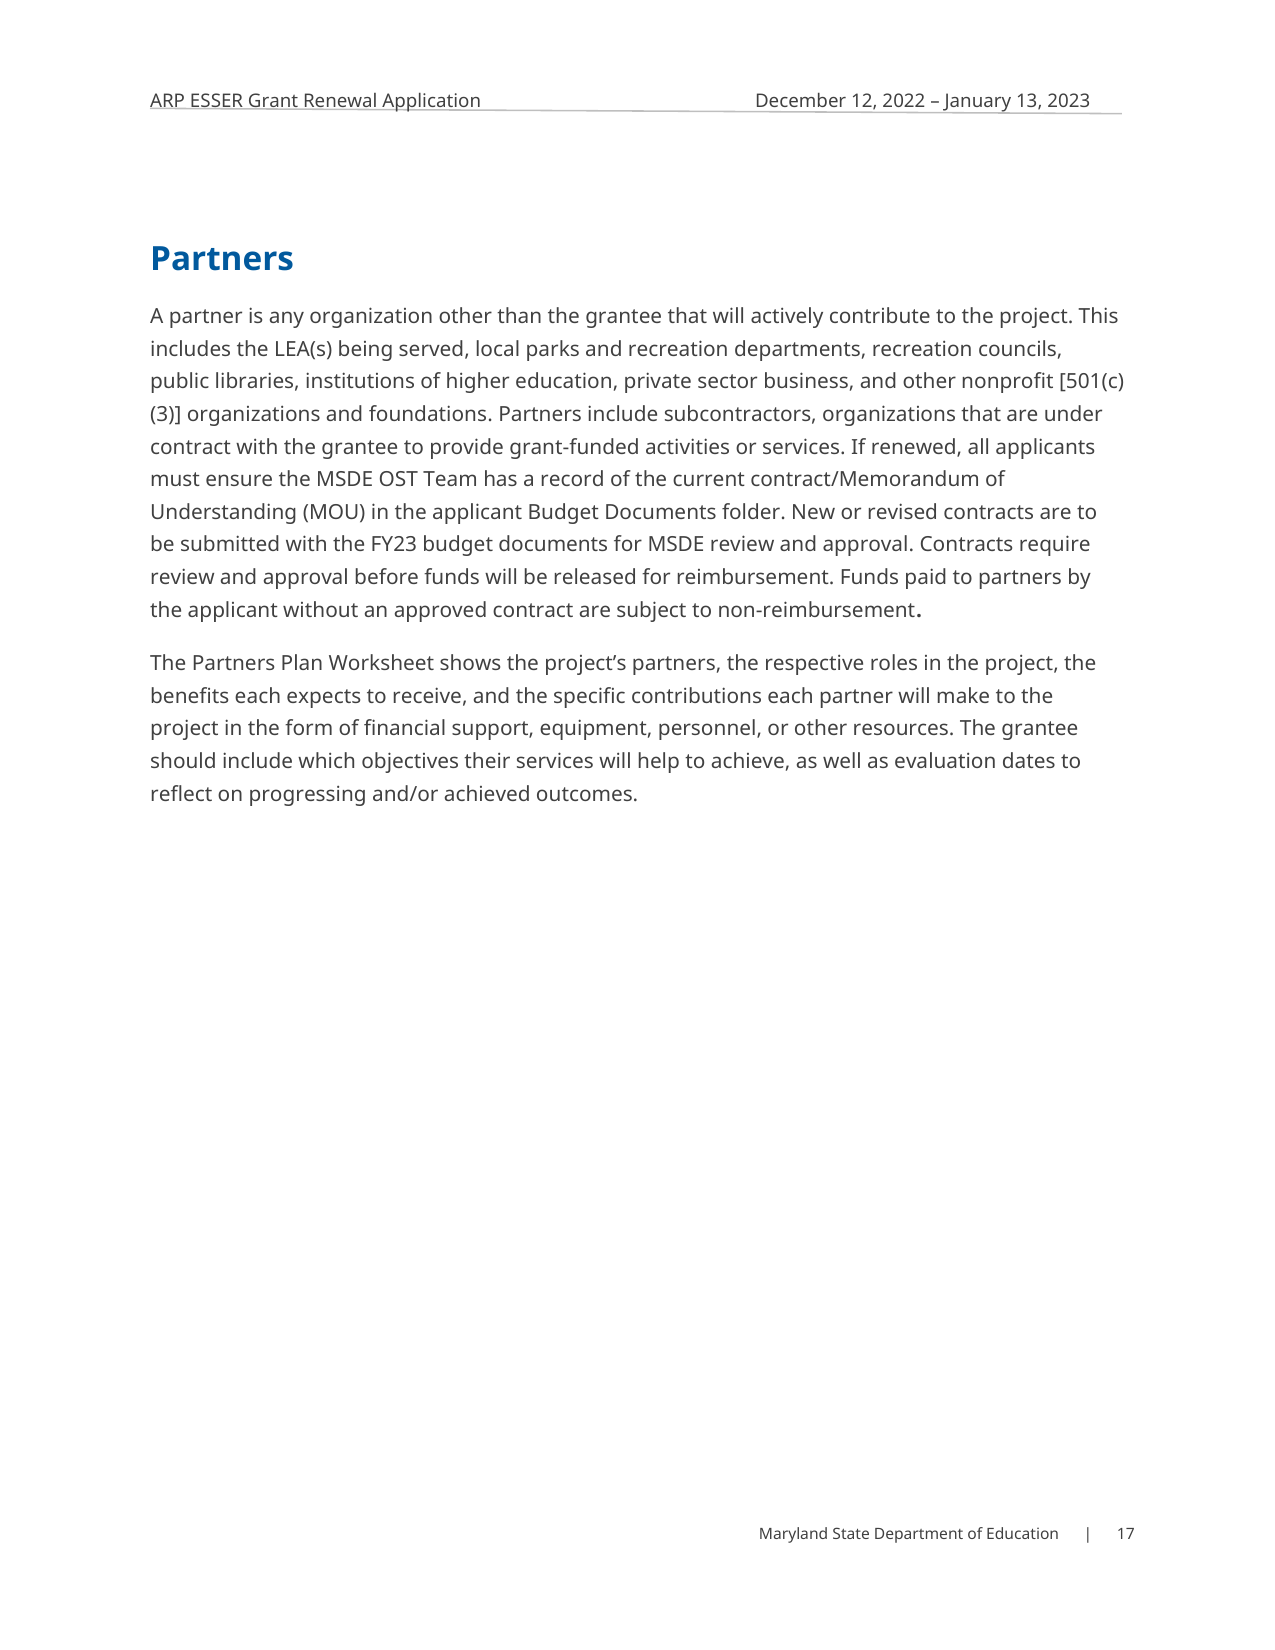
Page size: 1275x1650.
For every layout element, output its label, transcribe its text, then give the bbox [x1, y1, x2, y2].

text A partner is any organization other than the grantee that will actively contribute to the project. This includes the LEA(s) being served, local parks and recreation departments, recreation councils, public libraries, institutions of higher education, private sector business, and other nonprofit [501(c)(3)] organizations and foundations. Partners include subcontractors, organizations that are under contract with the grantee to provide grant-funded activities or services. If renewed, all applicants must ensure the MSDE OST Team has a record of the current contract/Memorandum of Understanding (MOU) in the applicant Budget Documents folder. New or revised contracts are to be submitted with the FY23 budget documents for MSDE review and approval. Contracts require review and approval before funds will be released for reimbursement. Funds paid to partners by the applicant without an approved contract are subject to non-reimbursement. [150, 301, 1125, 623]
subtitle Partners [150, 235, 1125, 281]
text The Partners Plan Worksheet shows the project’s partners, the respective roles in the project, the benefits each expects to receive, and the specific contributions each partner will make to the project in the form of financial support, equipment, personnel, or other resources. The grantee should include which objectives their services will help to achieve, as well as evaluation dates to reflect on progressing and/or achieved outcomes. [150, 648, 1125, 807]
